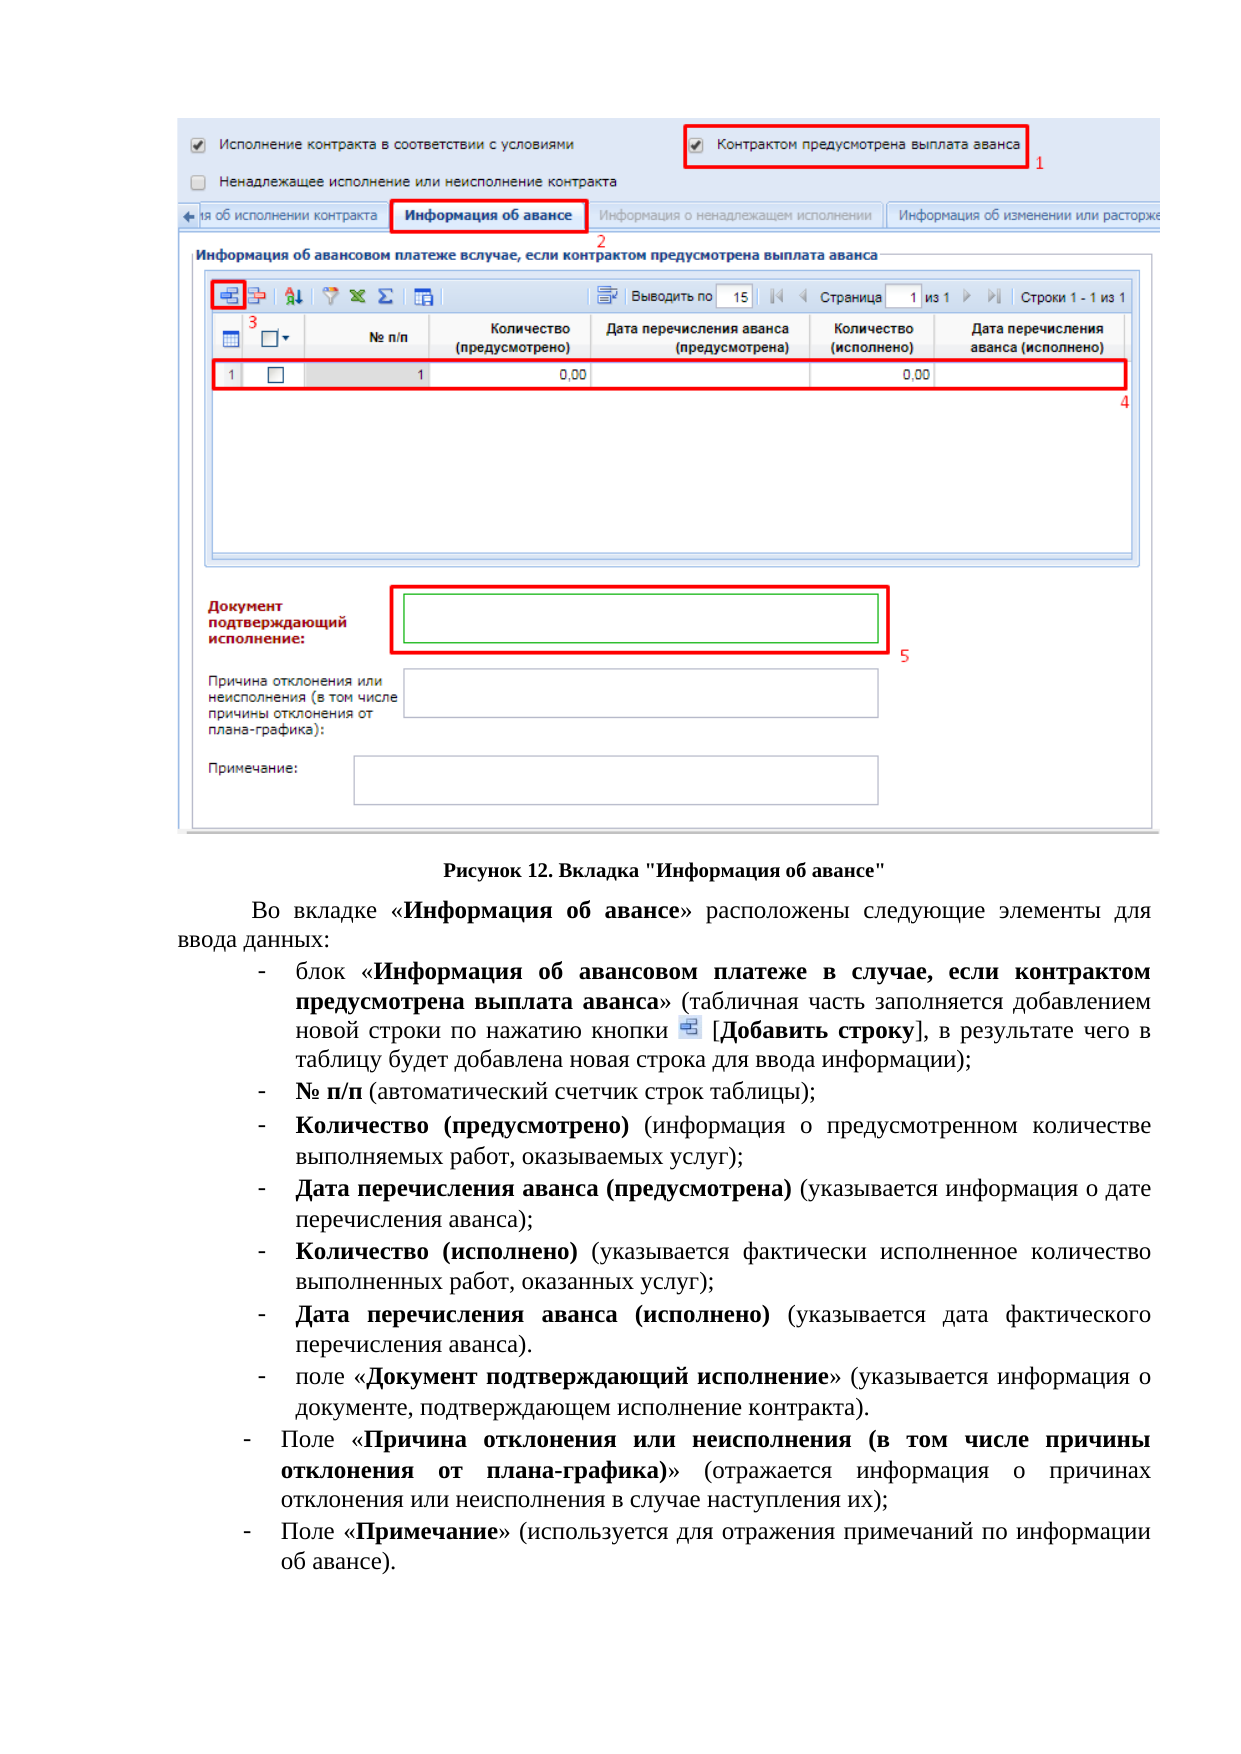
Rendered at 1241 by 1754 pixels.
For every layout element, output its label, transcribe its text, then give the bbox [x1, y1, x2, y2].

list № п/п (автоматический счетчик строк таблицы); [258, 1073, 1152, 1107]
picture [678, 1015, 703, 1039]
list Количество (предусмотрено) (информация о предусмотренном количестве выполняемых работ, оказываемых услуг); [258, 1107, 1152, 1169]
text Во вкладке «Информация об авансе» расположены следующие элементы для ввода данных: [177, 895, 1152, 952]
list блок «Информация об авансовом платеже в случае, если контрактом предусмотрена выплата аванса» (табличная часть заполняется добавлением новой строки по нажатию кнопки [Добавить строку], в результате чего в таблицу будет добавлена новая строка для ввода информации); [258, 952, 1152, 1073]
list Дата перечисления аванса (исполнено) (указывается дата фактического перечисления аванса). [258, 1295, 1152, 1358]
list поле «Документ подтверждающий исполнение» (указывается информация о документе, подтверждающем исполнение контракта). [258, 1358, 1152, 1421]
picture [177, 118, 1160, 834]
list Поле «Примечание» (используется для отражения примечаний по информации об авансе). [243, 1512, 1152, 1575]
list Дата перечисления аванса (предусмотрена) (указывается информация о дате перечисления аванса); [258, 1169, 1152, 1232]
text Рисунок 12. Вкладка "Информация об авансе" [177, 858, 1152, 882]
list Количество (исполнено) (указывается фактически исполненное количество выполненных работ, оказанных услуг); [258, 1232, 1152, 1295]
list Поле «Причина отклонения или неисполнения (в том числе причины отклонения от плана-графика)» (отражается информация о причинах отклонения или неисполнения в случае наступления их); [243, 1421, 1152, 1512]
